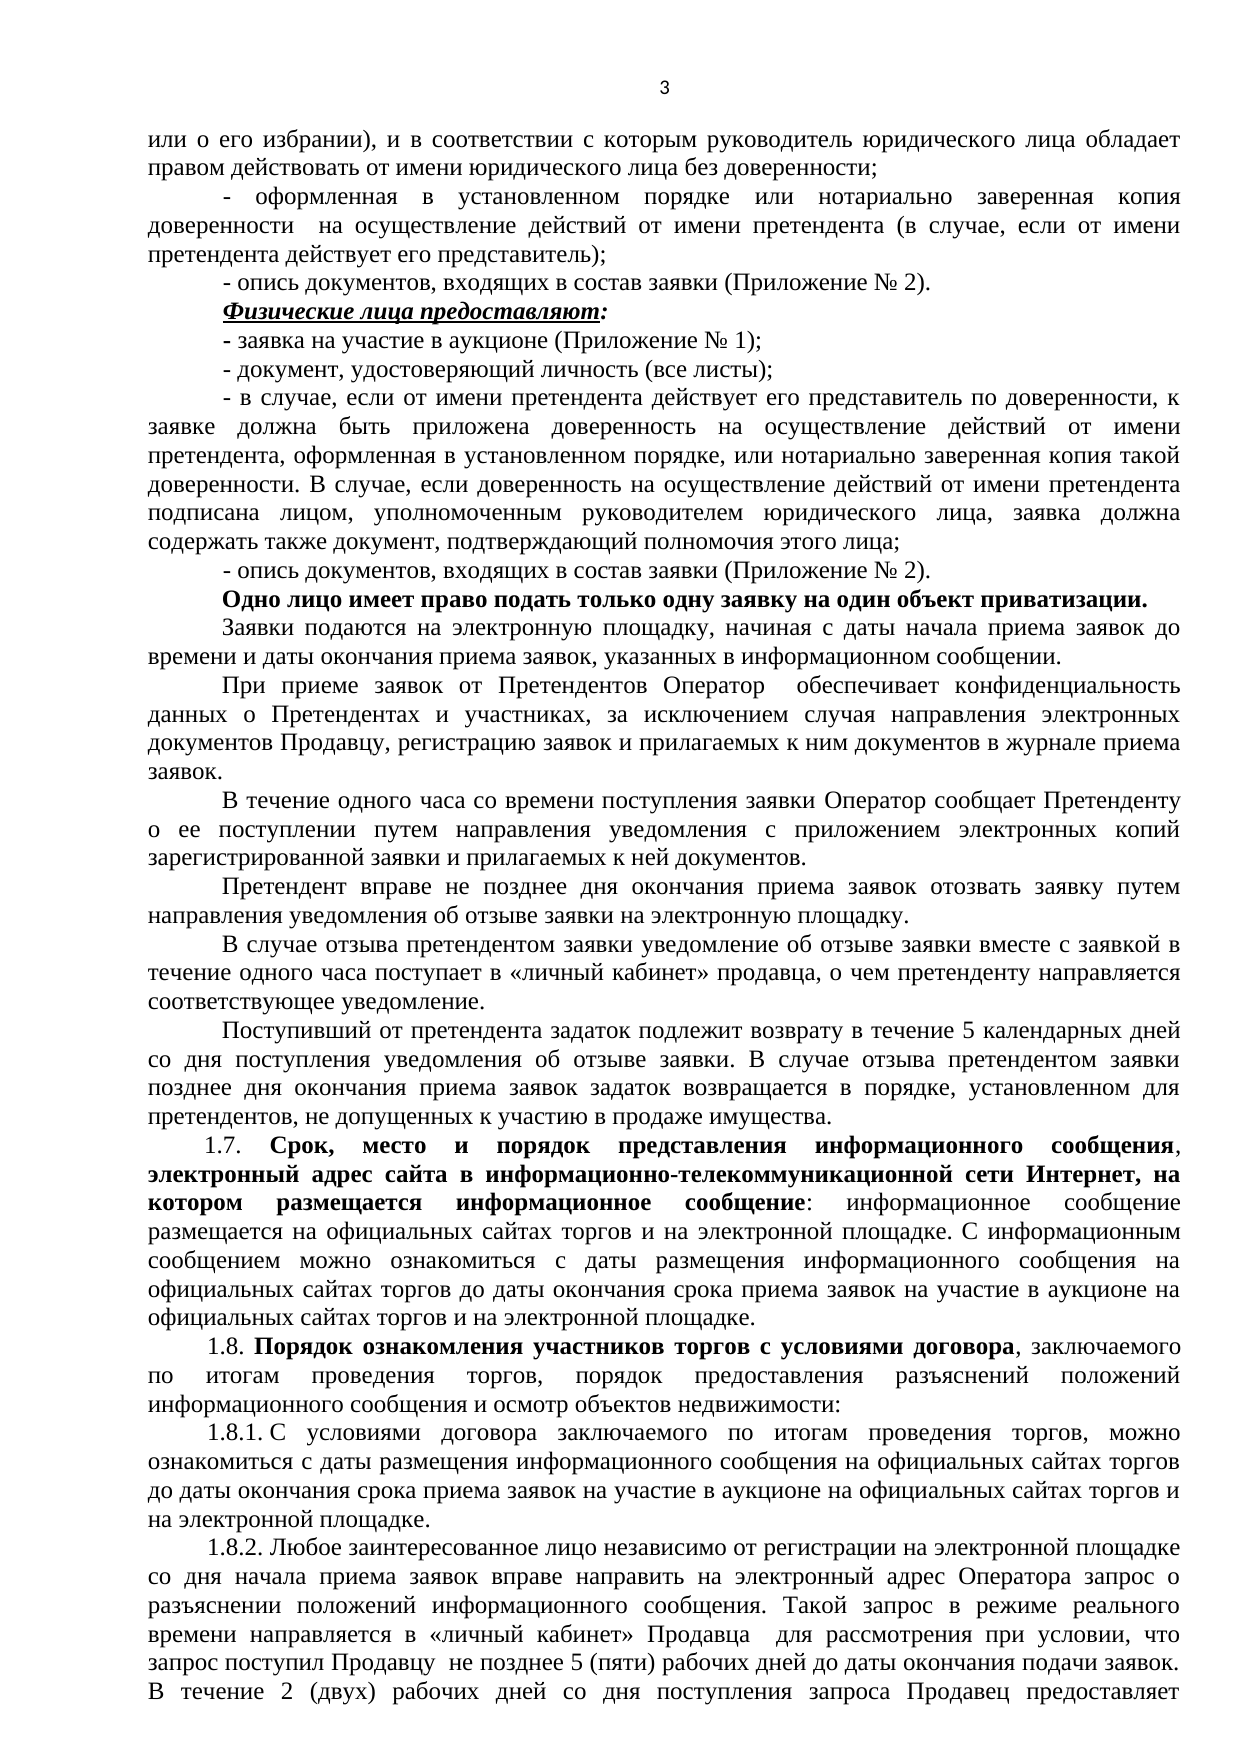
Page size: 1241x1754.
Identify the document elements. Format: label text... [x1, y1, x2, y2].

text Претендент вправе не позднее дня окончания приема заявок отозвать заявку путем направления уведомления об отзыве заявки на электронную площадку. [148, 871, 1181, 929]
text При приеме заявок от Претендентов Оператор обеспечивает конфиденциальность данных о Претендентах и участниках, за исключением случая направления электронных документов Продавцу, регистрацию заявок и прилагаемых к ним документов в журнале приема заявок. [148, 670, 1181, 785]
text - опись документов, входящих в состав заявки (Приложение № 2). [148, 555, 1181, 584]
text - документ, удостоверяющий личность (все листы); [148, 354, 1181, 382]
text В случае отзыва претендентом заявки уведомление об отзыве заявки вместе с заявкой в течение одного часа поступает в «личный кабинет» продавца, о чем претенденту направляется соответствующее уведомление. [148, 929, 1181, 1015]
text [148, 124, 1181, 181]
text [148, 1532, 1181, 1705]
text 1.8.1. С условиями договора заключаемого по итогам проведения торгов, можно ознакомиться с даты размещения информационного сообщения на официальных сайтах торгов до даты окончания срока приема заявок на участие в аукционе на официальных сайтах торгов и на электронной площадке. [148, 1417, 1181, 1532]
text 1.8. Порядок ознакомления участников торгов с условиями договора, заключаемого по итогам проведения торгов, порядок предоставления разъяснений положений информационного сообщения и осмотр объектов недвижимости: [148, 1331, 1181, 1417]
text В течение одного часа со времени поступления заявки Оператор сообщает Претенденту о ее поступлении путем направления уведомления с приложением электронных копий зарегистрированной заявки и прилагаемых к ней документов. [148, 785, 1181, 871]
text Заявки подаются на электронную площадку, начиная с даты начала приема заявок до времени и даты окончания приема заявок, указанных в информационном сообщении. [148, 612, 1181, 670]
text - опись документов, входящих в состав заявки (Приложение № 2). [148, 267, 1181, 296]
text - заявка на участие в аукционе (Приложение № 1); [148, 325, 1181, 354]
text 1.7. Срок, место и порядок представления информационного сообщения, электронный адрес сайта в информационно-телекоммуникационной сети Интернет, на котором размещается информационное сообщение: информационное сообщение размещается на официальных сайтах торгов и на электронной площадке. С информационным сообщением можно ознакомиться с даты размещения информационного сообщения на официальных сайтах торгов до даты окончания срока приема заявок на участие в аукционе на официальных сайтах торгов и на электронной площадке. [148, 1130, 1181, 1331]
text - оформленная в установленном порядке или нотариально заверенная копия доверенности на осуществление действий от имени претендента (в случае, если от имени претендента действует его представитель); [148, 181, 1181, 267]
text - в случае, если от имени претендента действует его представитель по доверенности, к заявке должна быть приложена доверенность на осуществление действий от имени претендента, оформленная в установленном порядке, или нотариально заверенная копия такой доверенности. В случае, если доверенность на осуществление действий от имени претендента подписана лицом, уполномоченным руководителем юридического лица, заявка должна содержать также документ, подтверждающий полномочия этого лица; [148, 382, 1181, 555]
text Одно лицо имеет право подать только одну заявку на один объект приватизации. [148, 584, 1181, 612]
text Поступивший от претендента задаток подлежит возврату в течение 5 календарных дней со дня поступления уведомления об отзыве заявки. В случае отзыва претендентом заявки позднее дня окончания приема заявок задаток возвращается в порядке, установленном для претендентов, не допущенных к участию в продаже имущества. [148, 1015, 1181, 1130]
text Физические лица предоставляют: [148, 296, 1181, 325]
